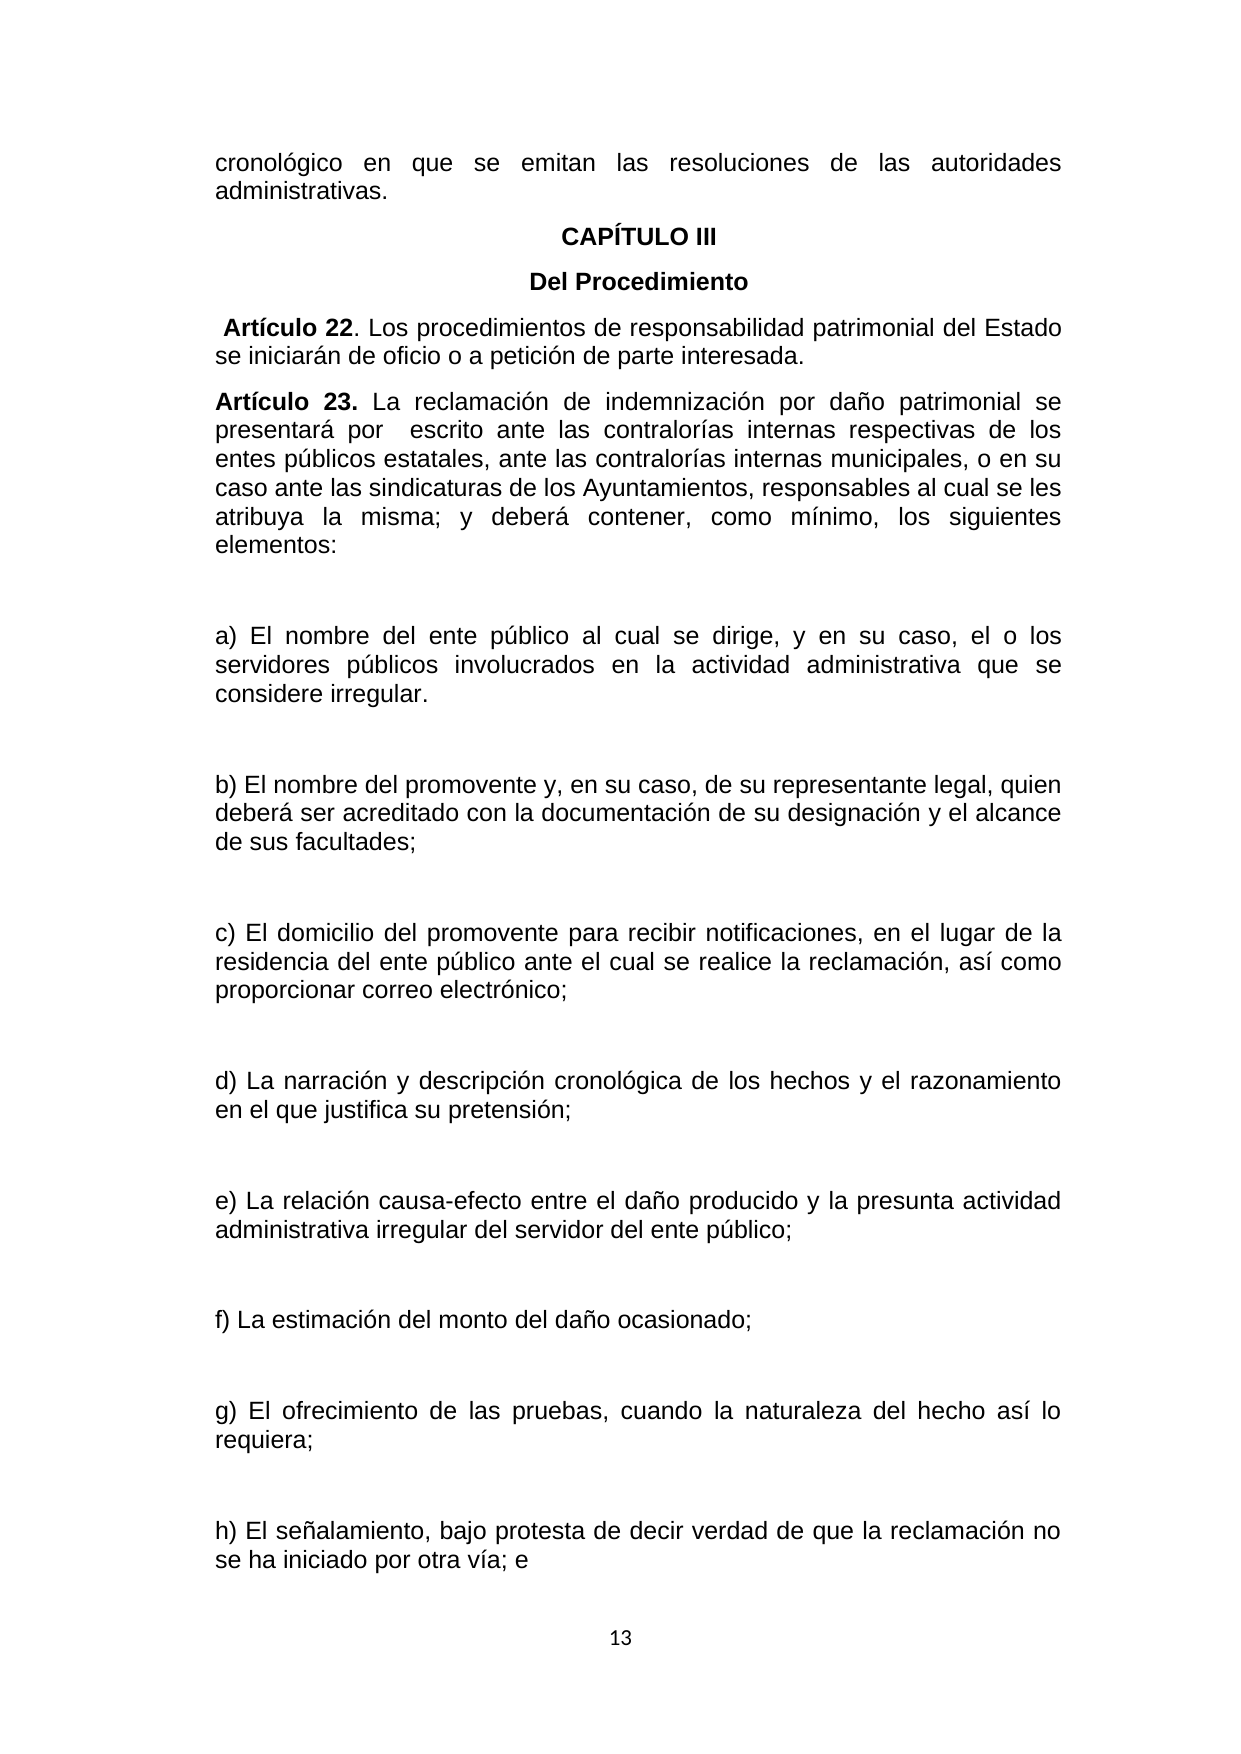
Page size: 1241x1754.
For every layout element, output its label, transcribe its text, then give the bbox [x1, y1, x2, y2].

text h) El señalamiento, bajo protesta de decir verdad de que la reclamación no se ha iniciado por otra vía; e [215, 1516, 1063, 1573]
text g) El ofrecimiento de las pruebas, cuando la naturaleza del hecho así lo requiera; [215, 1396, 1063, 1454]
text Artículo 23. La reclamación de indemnización por daño patrimonial se presentará por escrito ante las contralorías internas respectivas de los entes públicos estatales, ante las contralorías internas municipales, o en su caso ante las sindicaturas de los Ayuntamientos, responsables al cual se les atribuya la misma; y deberá contener, como mínimo, los siguientes elementos: [215, 387, 1063, 559]
text Del Procedimiento [215, 267, 1063, 296]
text f) La estimación del monto del daño ocasionado; [215, 1306, 1063, 1334]
text e) La relación causa-efecto entre el daño producido y la presunta actividad administrativa irregular del servidor del ente público; [215, 1186, 1063, 1243]
text a) El nombre del ente público al cual se dirige, y en su caso, el o los servidores públicos involucrados en la actividad administrativa que se considere irregular. [215, 621, 1063, 708]
text CAPÍTULO III [215, 222, 1063, 251]
text b) El nombre del promovente y, en su caso, de su representante legal, quien deberá ser acreditado con la documentación de su designación y el alcance de sus facultades; [215, 770, 1063, 856]
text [215, 148, 1063, 205]
text d) La narración y descripción cronológica de los hechos y el razonamiento en el que justifica su pretensión; [215, 1066, 1063, 1124]
text c) El domicilio del promovente para recibir notificaciones, en el lugar de la residencia del ente público ante el cual se realice la reclamación, así como proporcionar correo electrónico; [215, 918, 1063, 1004]
text Artículo 22. Los procedimientos de responsabilidad patrimonial del Estado se iniciarán de oficio o a petición de parte interesada. [215, 313, 1063, 370]
